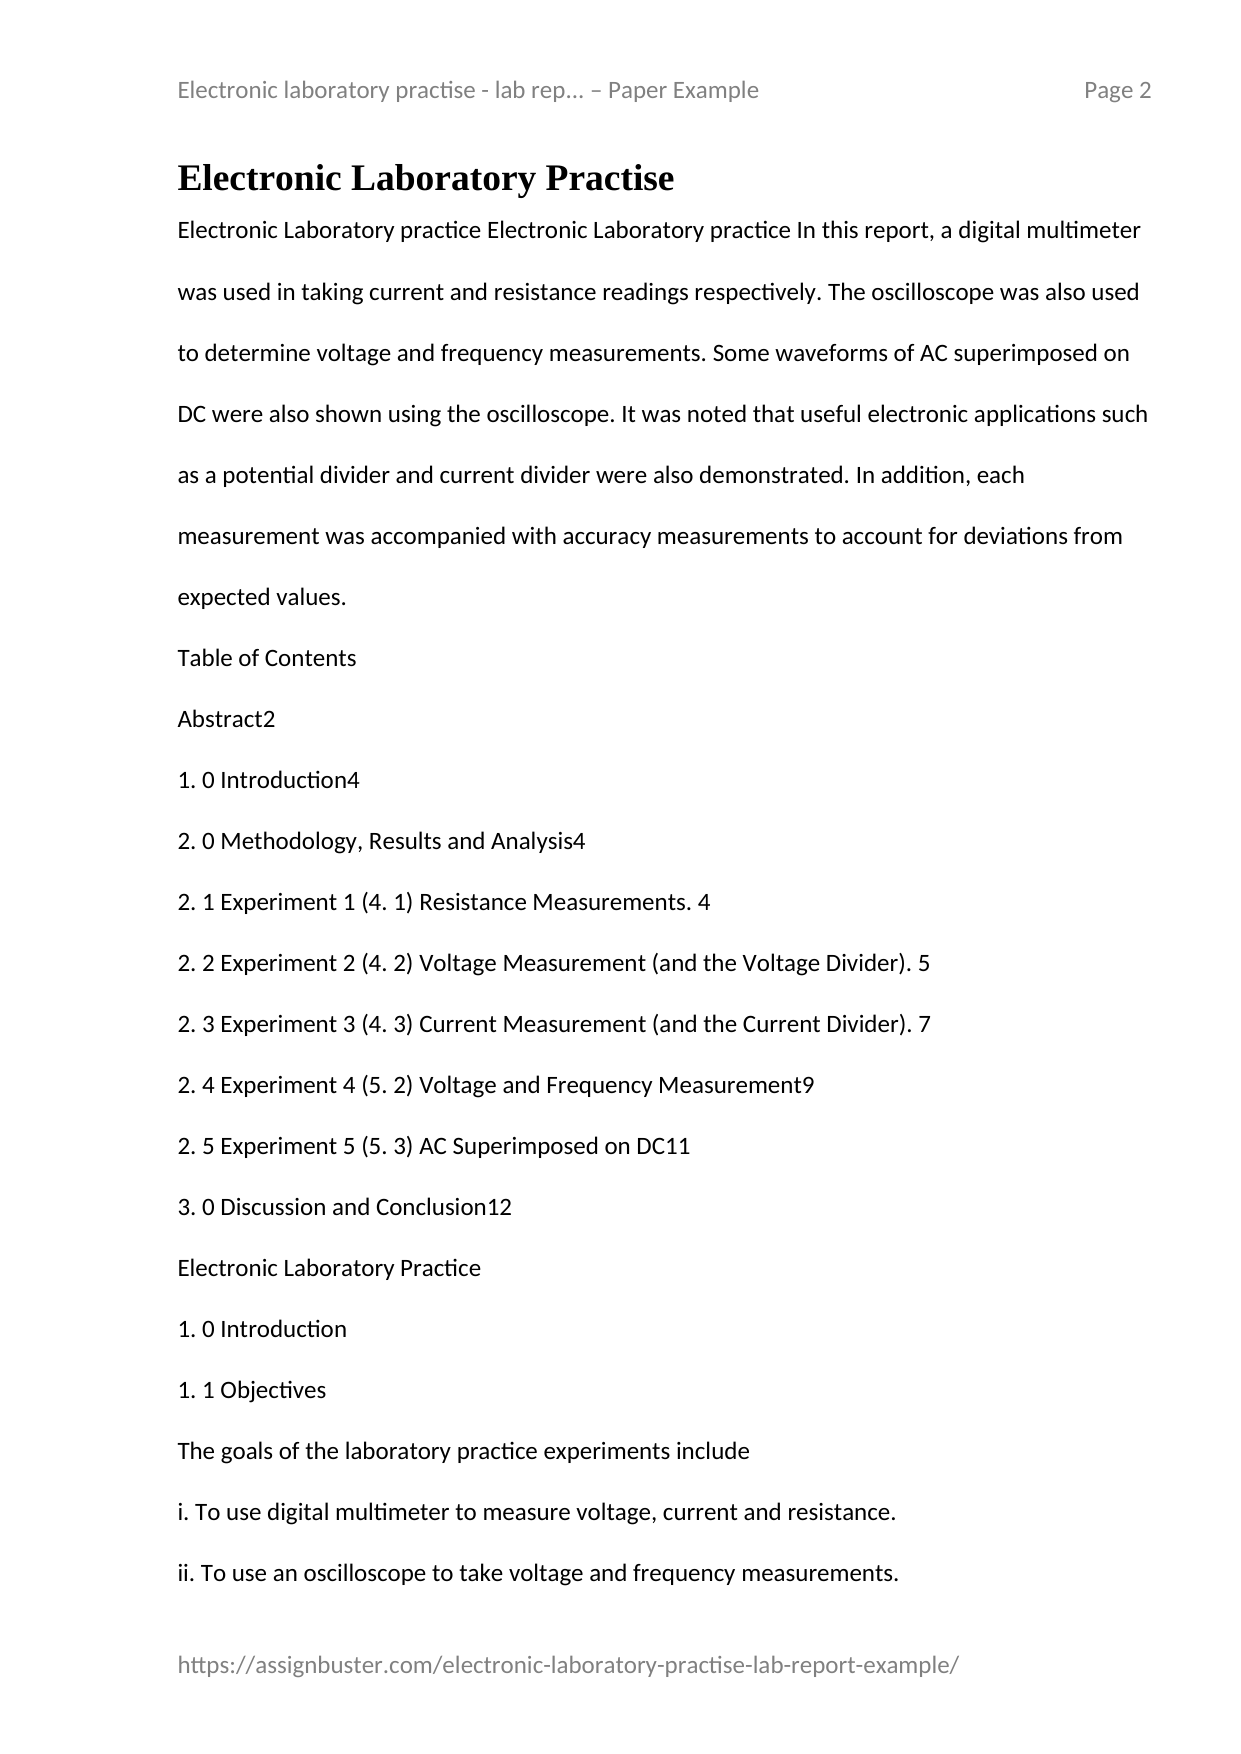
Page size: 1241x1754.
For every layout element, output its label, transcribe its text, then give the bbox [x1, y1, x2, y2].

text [177, 215, 1152, 1588]
subtitle Electronic Laboratory Practise [177, 156, 1152, 199]
